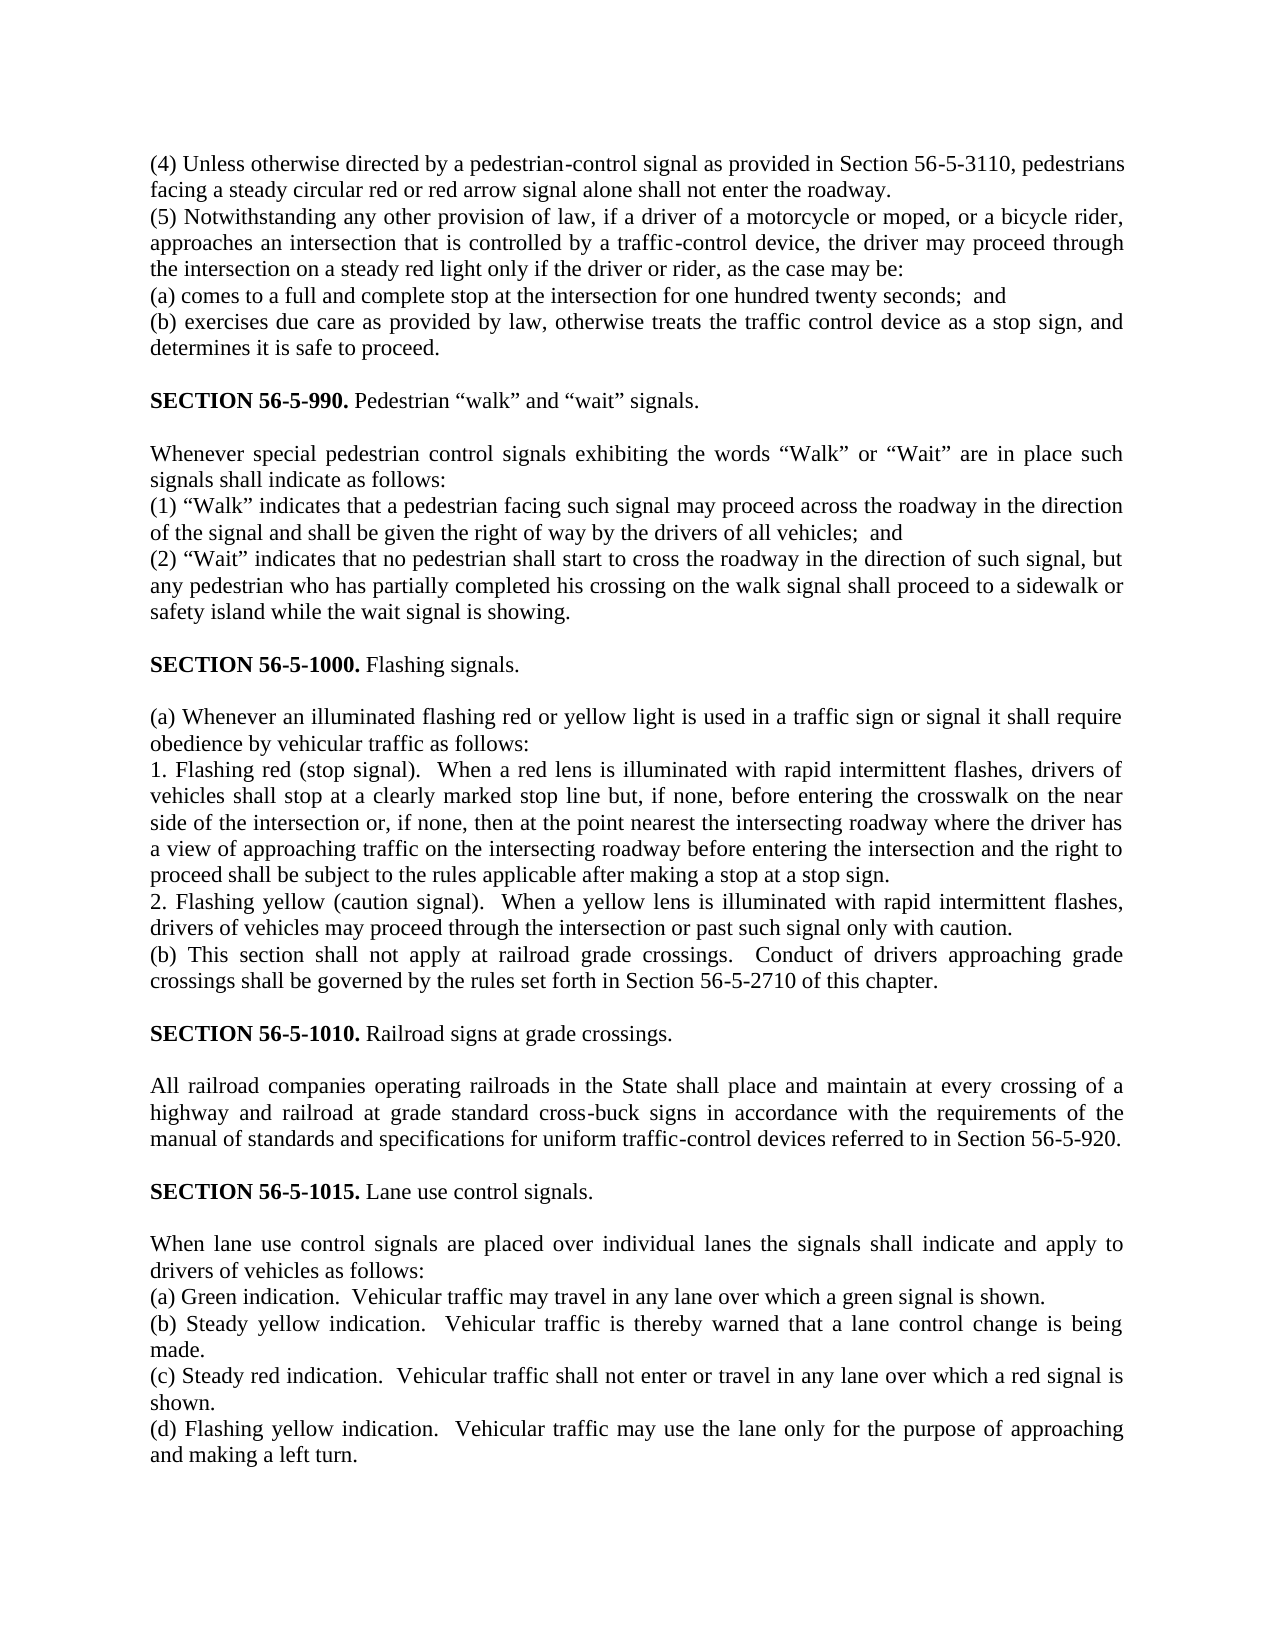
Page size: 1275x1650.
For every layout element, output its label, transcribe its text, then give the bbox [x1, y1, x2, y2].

text (d) Flashing yellow indication. Vehicular traffic may use the lane only for the purpose of approaching and making a left turn. [150, 1415, 1125, 1468]
text (a) comes to a full and complete stop at the intersection for one hundred twenty seconds; and [150, 282, 1125, 308]
text (b) This section shall not apply at railroad grade crossings. Conduct of drivers approaching grade crossings shall be governed by the rules set forth in Section 56-5-2710 of this chapter. [150, 941, 1125, 993]
text 1. Flashing red (stop signal). When a red lens is illuminated with rapid intermittent flashes, drivers of vehicles shall stop at a clearly marked stop line but, if none, before entering the crosswalk on the near side of the intersection or, if none, then at the point nearest the intersecting roadway where the driver has a view of approaching traffic on the intersecting roadway before entering the intersection and the right to proceed shall be subject to the rules applicable after making a stop at a stop sign. [150, 756, 1125, 888]
text (1) “Walk” indicates that a pedestrian facing such signal may proceed across the roadway in the direction of the signal and shall be given the right of way by the drivers of all vehicles; and [150, 493, 1125, 545]
text (b) exercises due care as provided by law, otherwise treats the traffic control device as a stop sign, and determines it is safe to proceed. [150, 308, 1125, 361]
text (2) “Wait” indicates that no pedestrian shall start to cross the roadway in the direction of such signal, but any pedestrian who has partially completed his crossing on the walk signal shall proceed to a sidewalk or safety island while the wait signal is showing. [150, 545, 1125, 624]
text (c) Steady red indication. Vehicular traffic shall not enter or travel in any lane over which a red signal is shown. [150, 1362, 1125, 1415]
text SECTION 56-5-990. Pedestrian “walk” and “wait” signals. [150, 387, 1125, 413]
text SECTION 56-5-1010. Railroad signs at grade crossings. [150, 1020, 1125, 1046]
text SECTION 56-5-1000. Flashing signals. [150, 651, 1125, 677]
text (5) Notwithstanding any other provision of law, if a driver of a motorcycle or moped, or a bicycle rider, approaches an intersection that is controlled by a traffic-control device, the driver may proceed through the intersection on a steady red light only if the driver or rider, as the case may be: [150, 203, 1125, 282]
text SECTION 56-5-1015. Lane use control signals. [150, 1178, 1125, 1204]
text (a) Whenever an illuminated flashing red or yellow light is used in a traffic sign or signal it shall require obedience by vehicular traffic as follows: [150, 703, 1125, 756]
text 2. Flashing yellow (caution signal). When a yellow lens is illuminated with rapid intermittent flashes, drivers of vehicles may proceed through the intersection or past such signal only with caution. [150, 888, 1125, 941]
text (a) Green indication. Vehicular traffic may travel in any lane over which a green signal is shown. [150, 1283, 1125, 1309]
text All railroad companies operating railroads in the State shall place and maintain at every crossing of a highway and railroad at grade standard cross-buck signs in accordance with the requirements of the manual of standards and specifications for uniform traffic-control devices referred to in Section 56-5-920. [150, 1072, 1125, 1151]
text (b) Steady yellow indication. Vehicular traffic is thereby warned that a lane control change is being made. [150, 1309, 1125, 1362]
text (4) Unless otherwise directed by a pedestrian-control signal as provided in Section 56-5-3110, pedestrians facing a steady circular red or red arrow signal alone shall not enter the roadway. [150, 150, 1125, 203]
text When lane use control signals are placed over individual lanes the signals shall indicate and apply to drivers of vehicles as follows: [150, 1231, 1125, 1283]
text Whenever special pedestrian control signals exhibiting the words “Walk” or “Wait” are in place such signals shall indicate as follows: [150, 440, 1125, 493]
